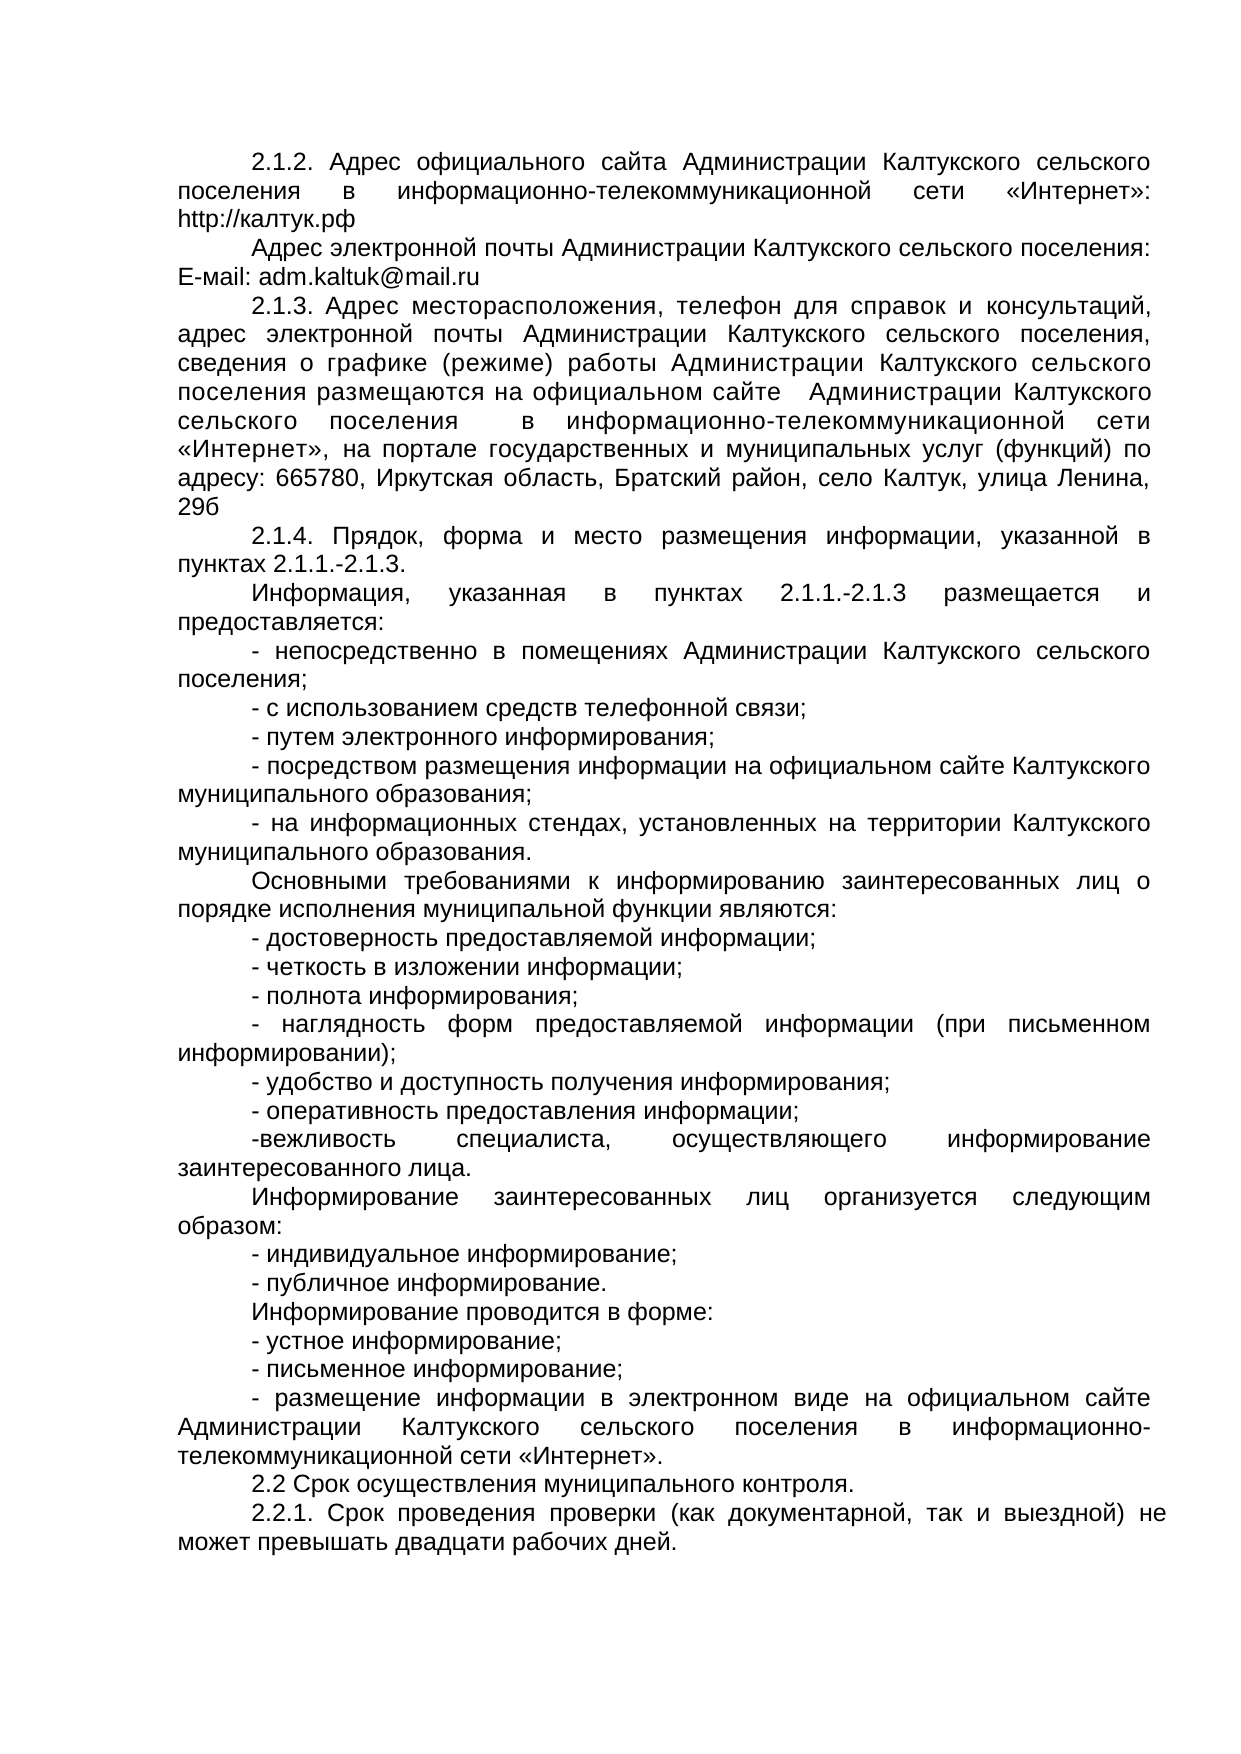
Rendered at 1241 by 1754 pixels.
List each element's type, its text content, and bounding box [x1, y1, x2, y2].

text - размещение информации в электронном виде на официальном сайте Администрации Калтукского сельского поселения в информационно-телекоммуникационной сети «Интернет». [177, 1383, 1152, 1469]
text - путем электронного информирования; [177, 722, 1152, 751]
text -вежливость специалиста, осуществляющего информирование заинтересованного лица. [177, 1124, 1152, 1182]
text - полнота информирования; [177, 981, 1152, 1009]
text - наглядность форм предоставляемой информации (при письменном информировании); [177, 1009, 1152, 1067]
text - публичное информирование. [177, 1268, 1152, 1297]
text Основными требованиями к информированию заинтересованных лиц о порядке исполнения муниципальной функции являются: [177, 866, 1152, 923]
text 2.1.2. Адрес официального сайта Администрации Калтукского сельского поселения в информационно-телекоммуникационной сети «Интернет»: http://калтук.рф [177, 147, 1152, 233]
text 2.1.4. Прядок, форма и место размещения информации, указанной в пунктах 2.1.1.-2.1.3. [177, 521, 1152, 578]
text - непосредственно в помещениях Администрации Калтукского сельского поселения; [177, 636, 1152, 693]
text - удобство и доступность получения информирования; [177, 1067, 1152, 1096]
text Информация, указанная в пунктах 2.1.1.-2.1.3 размещается и предоставляется: [177, 578, 1152, 636]
text - с использованием средств телефонной связи; [177, 693, 1152, 722]
text - достоверность предоставляемой информации; [177, 923, 1152, 952]
text - на информационных стендах, установленных на территории Калтукского муниципального образования. [177, 808, 1152, 866]
text 2.2 Срок осуществления муниципального контроля. [177, 1469, 1167, 1498]
text - оперативность предоставления информации; [177, 1096, 1152, 1124]
text Информирование проводится в форме: [177, 1297, 1152, 1326]
text 2.1.3. Адрес месторасположения, телефон для справок и консультаций, адрес электронной почты Администрации Калтукского сельского поселения, сведения о графике (режиме) работы Администрации Калтукского сельского поселения размещаются на официальном сайте Администрации Калтукского сельского поселения в информационно-телекоммуникационной сети «Интернет», на портале государственных и муниципальных услуг (функций) по адресу: 665780, Иркутская область, Братский район, село Калтук, улица Ленина, 29б [177, 291, 1152, 521]
text Информирование заинтересованных лиц организуется следующим образом: [177, 1182, 1152, 1239]
text Адрес электронной почты Администрации Калтукского сельского поселения: Е-маil: adm.kaltuk@mail.ru [177, 233, 1152, 291]
text 2.2.1. Срок проведения проверки (как документарной, так и выездной) не может превышать двадцати рабочих дней. [177, 1498, 1167, 1556]
text - устное информирование; [177, 1326, 1152, 1354]
text - индивидуальное информирование; [177, 1239, 1152, 1268]
text - четкость в изложении информации; [177, 952, 1152, 981]
text - посредством размещения информации на официальном сайте Калтукского муниципального образования; [177, 751, 1152, 808]
text - письменное информирование; [177, 1354, 1152, 1383]
